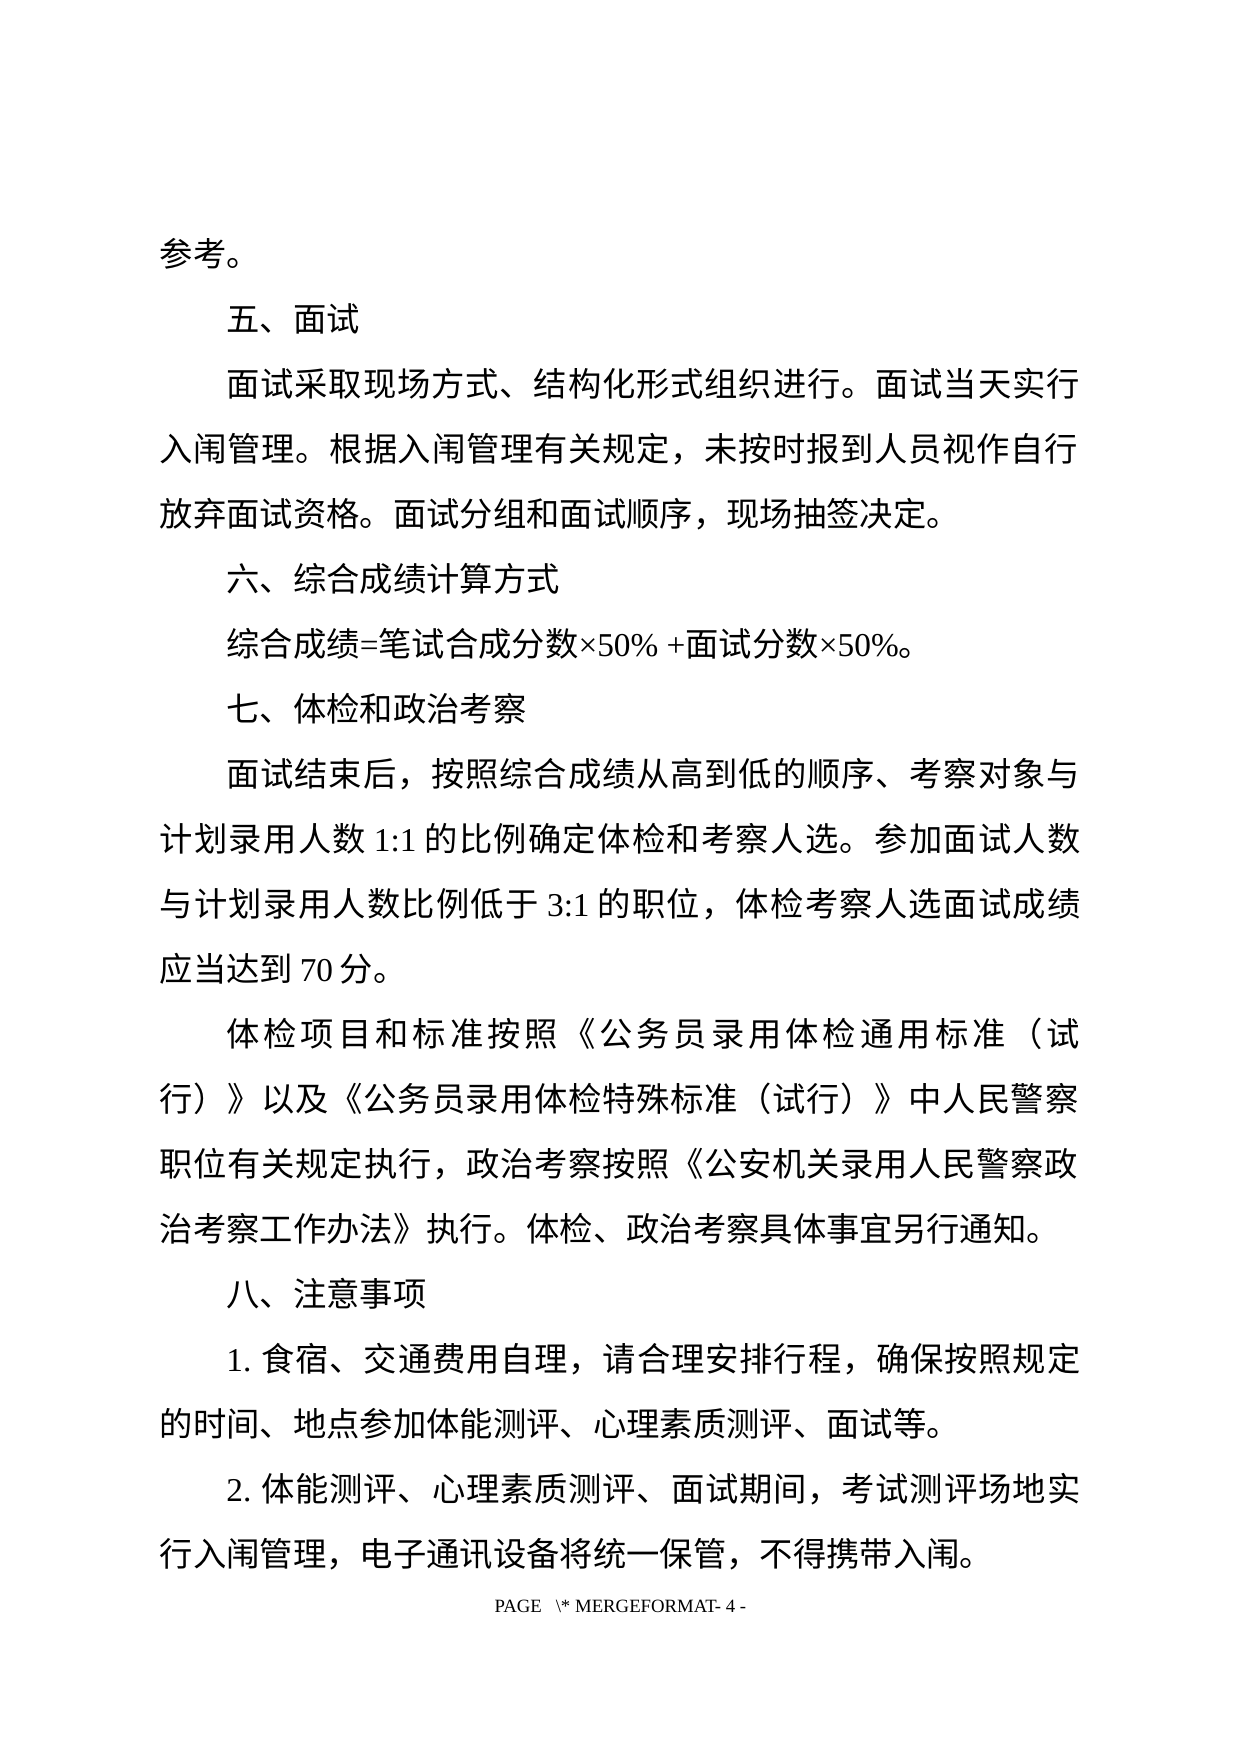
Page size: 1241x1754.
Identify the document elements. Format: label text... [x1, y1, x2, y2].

text 七、体检和政治考察 [159, 674, 1081, 739]
text 八、注意事项 [159, 1259, 1081, 1324]
text 面试结束后，按照综合成绩从高到低的顺序、考察对象与计划录用人数1:1的比例确定体检和考察人选。参加面试人数与计划录用人数比例低于3:1的职位，体检考察人选面试成绩应当达到70分。 [159, 739, 1081, 999]
text 1. 食宿、交通费用自理，请合理安排行程，确保按照规定的时间、地点参加体能测评、心理素质测评、面试等。 [159, 1324, 1081, 1454]
text 2. 体能测评、心理素质测评、面试期间，考试测评场地实行入闱管理，电子通讯设备将统一保管，不得携带入闱。 [159, 1454, 1081, 1584]
text 综合成绩=笔试合成分数×50% +面试分数×50%。 [159, 609, 1081, 674]
text 六、综合成绩计算方式 [159, 544, 1081, 609]
text 五、面试 [159, 284, 1081, 349]
text 面试采取现场方式、结构化形式组织进行。面试当天实行入闱管理。根据入闱管理有关规定，未按时报到人员视作自行放弃面试资格。面试分组和面试顺序，现场抽签决定。 [159, 349, 1081, 544]
text 体检项目和标准按照《公务员录用体检通用标准（试行）》以及《公务员录用体检特殊标准（试行）》中人民警察职位有关规定执行，政治考察按照《公安机关录用人民警察政治考察工作办法》执行。体检、政治考察具体事宜另行通知。 [159, 999, 1081, 1259]
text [159, 219, 1081, 284]
